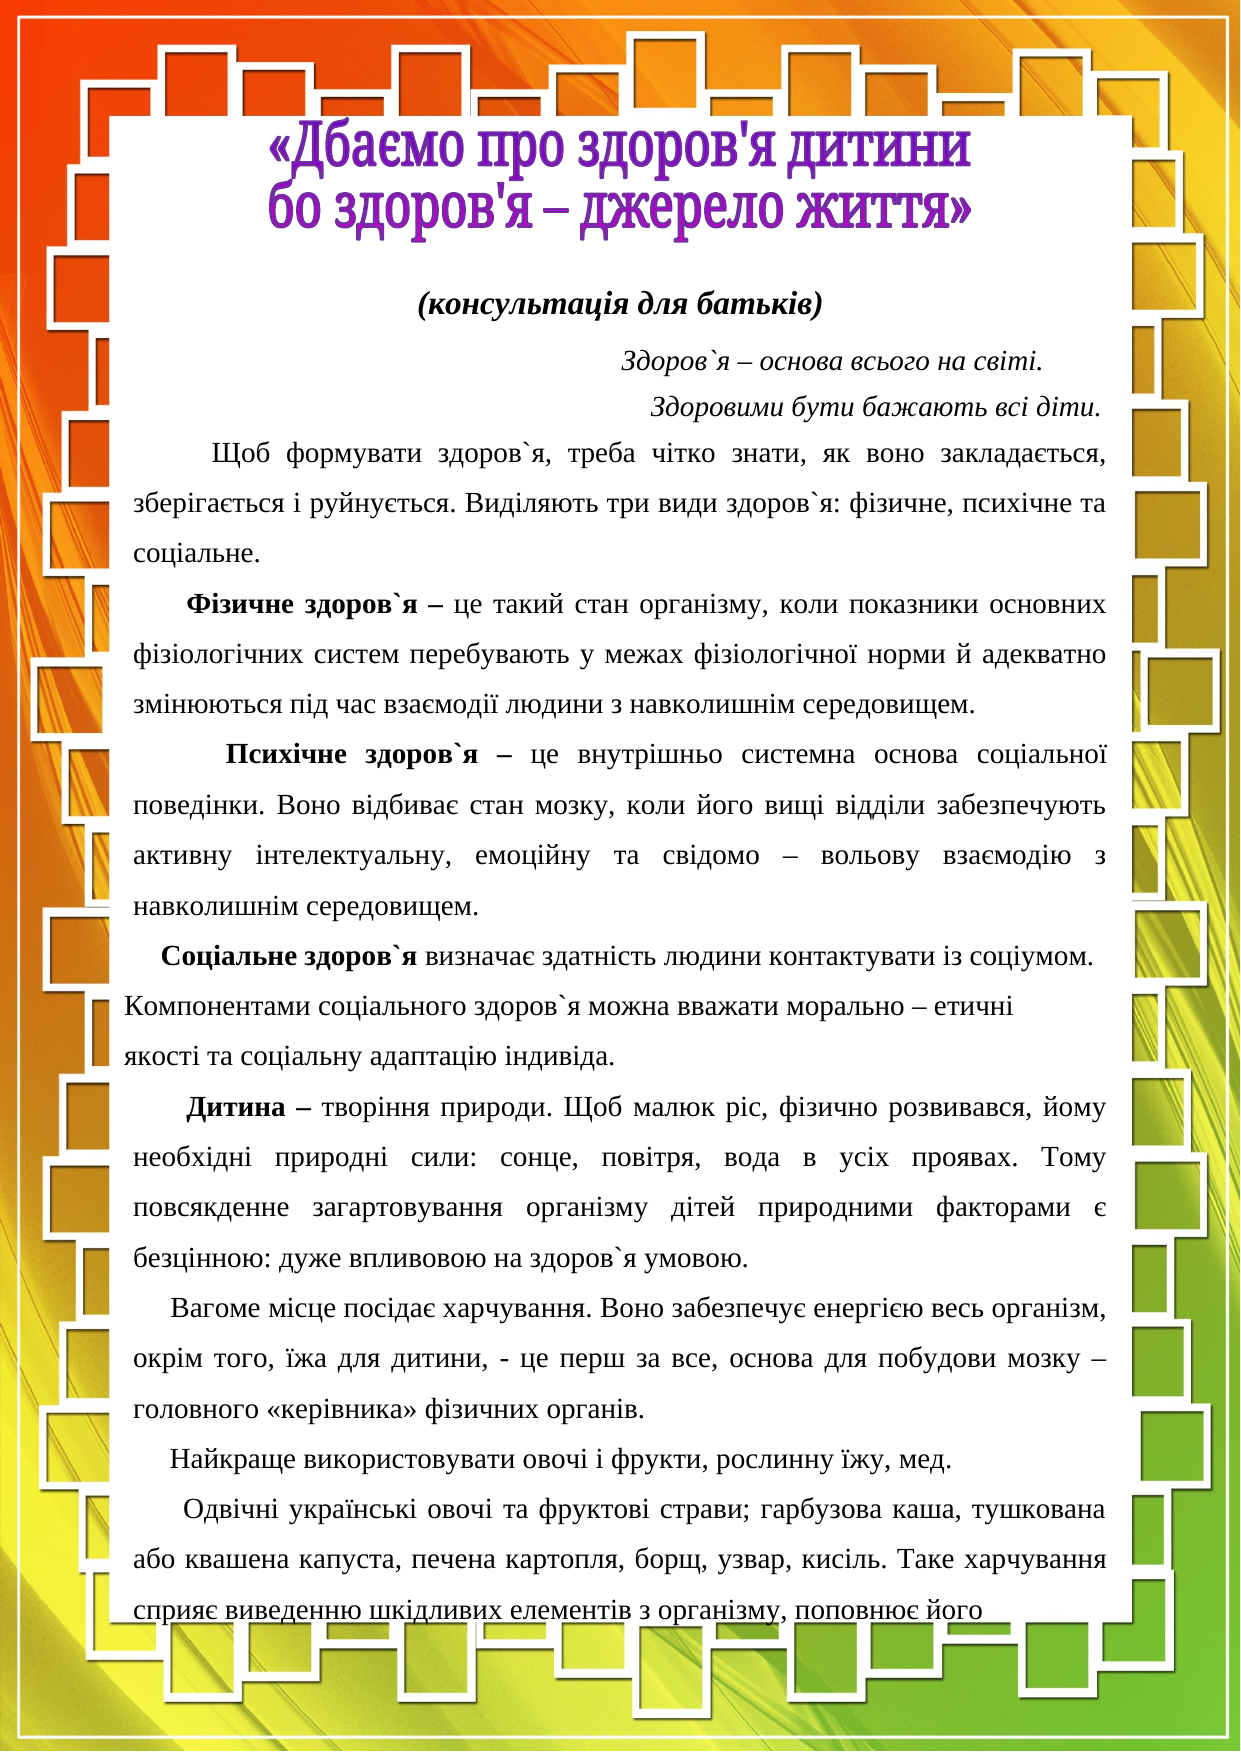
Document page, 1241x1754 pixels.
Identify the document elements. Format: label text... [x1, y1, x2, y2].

text (консультація для батьків) [133, 283, 1107, 322]
text Соціальне здоров`я визначає здатність людини контактувати із соціумом. [0, 938, 1107, 971]
text Здоров`я – основа всього на світі. [133, 343, 1107, 376]
text Психічне здоров`я – це внутрішньо системна основа соціальної поведінки. Воно відбиває стан мозку, коли його вищі відділи забезпечують активну інтелектуальну, емоційну та свідомо – вольову взаємодію з навколишнім середовищем. [133, 737, 1107, 921]
picture [0, 0, 1241, 1751]
text Здоровими бути бажають всі діти. [133, 389, 1107, 422]
text Фізичне здоров`я – це такий стан організму, коли показники основних фізіологічних систем перебувають у межах фізіологічної норми й адекватно змінюються під час взаємодії людини з навколишнім середовищем. [133, 586, 1107, 720]
text Дитина – творіння природи. Щоб малюк ріс, фізично розвивався, йому необхідні природні сили: сонце, повітря, вода в усіх проявах. Тому повсякденне загартовування організму дітей природними факторами є безцінною: дуже впливовою на здоров`я умовою. [133, 1089, 1107, 1273]
text якості та соціальну адаптацію індивіда. [0, 1038, 1107, 1072]
text Щоб формувати здоров`я, треба чітко знати, як воно закладається, зберігається і руйнується. Виділяють три види здоров`я: фізичне, психічне та соціальне. [133, 435, 1107, 569]
text Найкраще використовувати овочі і фрукти, рослинну їжу, мед. [133, 1441, 1107, 1474]
text Компонентами соціального здоров`я можна вважати морально – етичні [0, 988, 1107, 1022]
text Одвічні українські овочі та фруктові страви; гарбузова каша, тушкована або квашена капуста, печена картопля, борщ, узвар, кисіль. Таке харчування сприяє виведенню шкідливих елементів з організму, поповнює його [133, 1491, 1107, 1626]
text Вагоме місце посідає харчування. Воно забезпечує енергією весь організм, окрім того, їжа для дитини, - це перш за все, основа для побудови мозку – головного «керівника» фізичних органів. [133, 1290, 1107, 1424]
